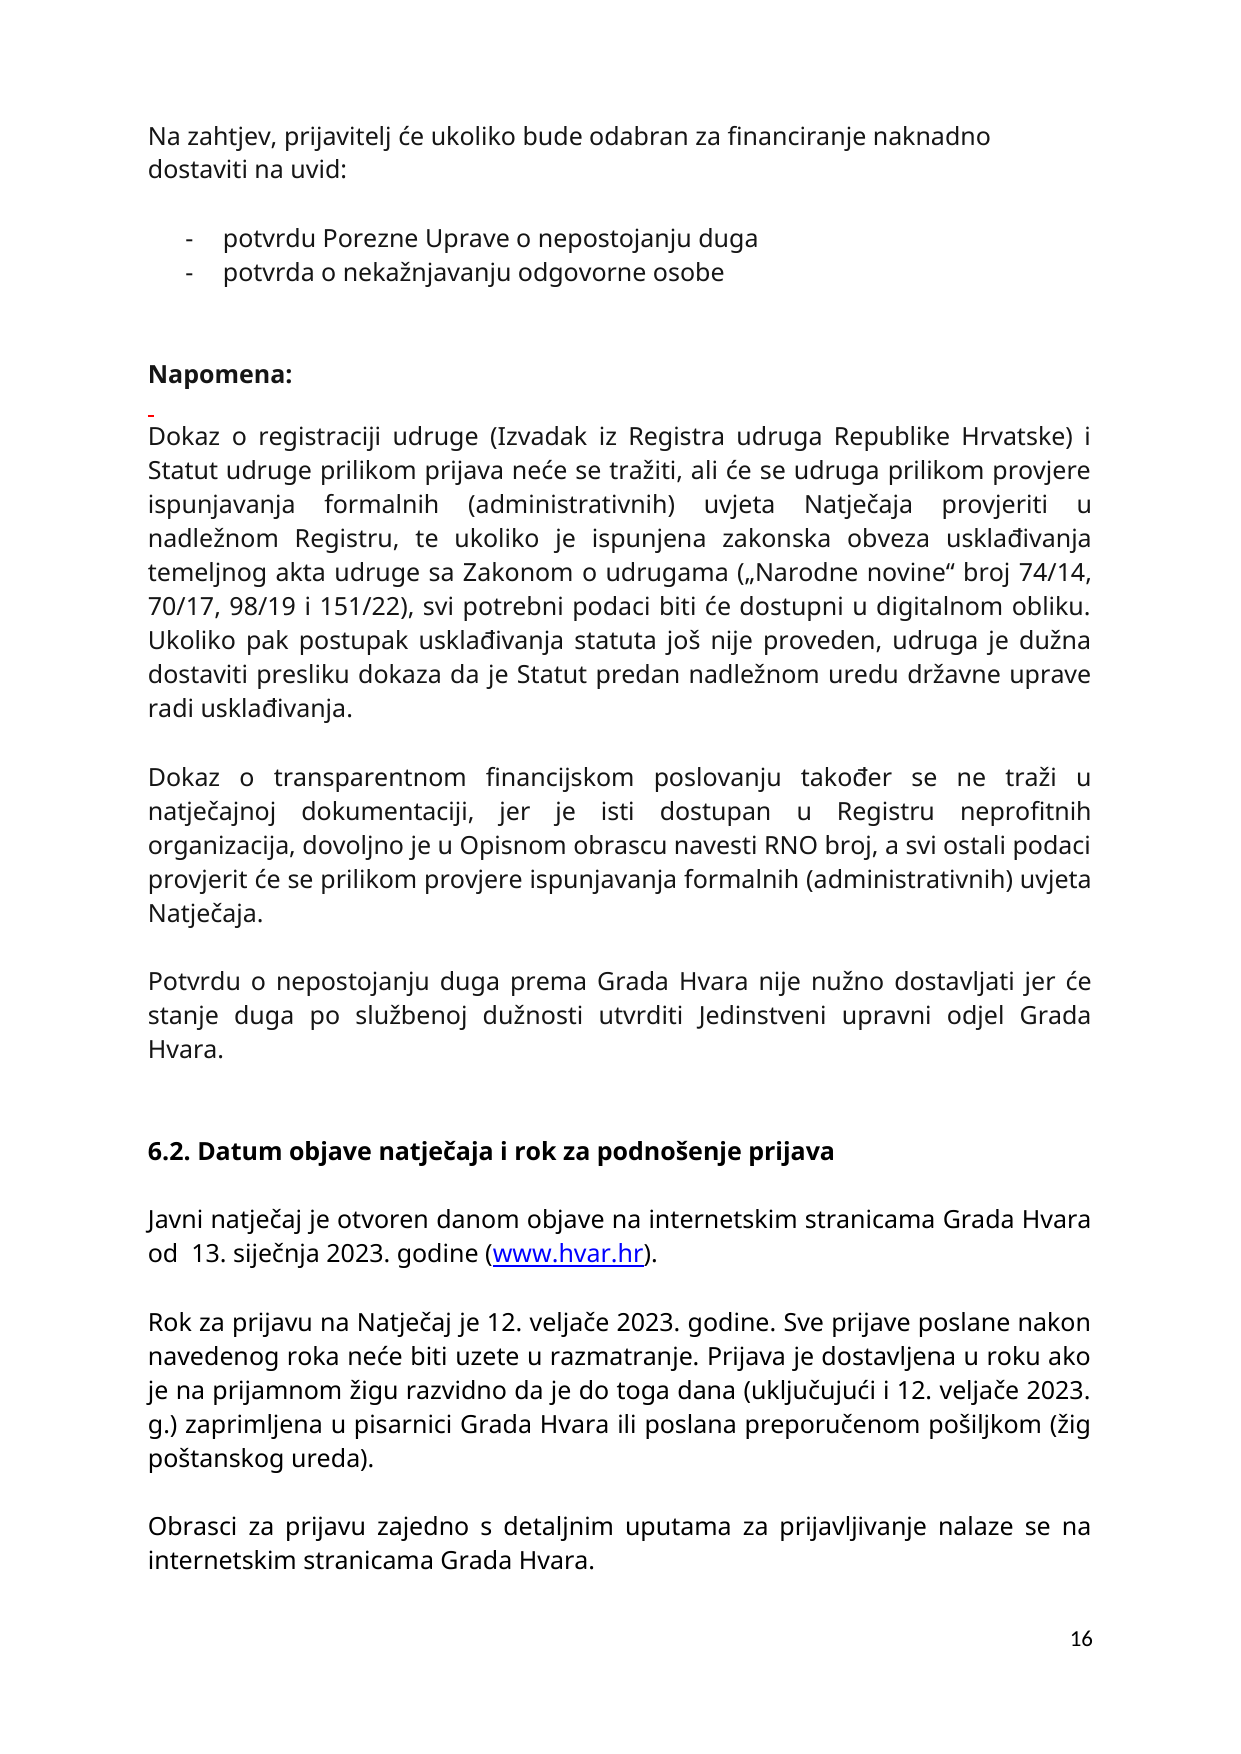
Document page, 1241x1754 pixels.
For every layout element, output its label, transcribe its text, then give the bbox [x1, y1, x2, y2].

text Na zahtjev, prijavitelj će ukoliko bude odabran za financiranje naknadno dostaviti na uvid: [148, 118, 1093, 186]
list potvrda o nekažnjavanju odgovorne osobe [185, 254, 1093, 288]
text Dokaz o transparentnom financijskom poslovanju također se ne traži u natječajnoj dokumentaciji, jer je isti dostupan u Registru neprofitnih organizacija, dovoljno je u Opisnom obrascu navesti RNO broj, a svi ostali podaci provjerit će se prilikom provjere ispunjavanja formalnih (administrativnih) uvjeta Natječaja. [148, 759, 1093, 929]
text Rok za prijavu na Natječaj je 12. veljače 2023. godine. Sve prijave poslane nakon navedenog roka neće biti uzete u razmatranje. Prijava je dostavljena u roku ako je na prijamnom žigu razvidno da je do toga dana (uključujući i 12. veljače 2023. g.) zaprimljena u pisarnici Grada Hvara ili poslana preporučenom pošiljkom (žig poštanskog ureda). [148, 1304, 1093, 1474]
text Napomena: [148, 357, 1093, 391]
text Dokaz o registraciji udruge (Izvadak iz Registra udruga Republike Hrvatske) i Statut udruge prilikom prijava neće se tražiti, ali će se udruga prilikom provjere ispunjavanja formalnih (administrativnih) uvjeta Natječaja provjeriti u nadležnom Registru, te ukoliko je ispunjena zakonska obveza usklađivanja temeljnog akta udruge sa Zakonom o udrugama („Narodne novine“ broj 74/14, 70/17, 98/19 i 151/22), svi potrebni podaci biti će dostupni u digitalnom obliku. Ukoliko pak postupak usklađivanja statuta još nije proveden, udruga je dužna dostaviti presliku dokaza da je Statut predan nadležnom uredu državne uprave radi usklađivanja. [148, 419, 1093, 725]
text Obrasci za prijavu zajedno s detaljnim uputama za prijavljivanje nalaze se na internetskim stranicama Grada Hvara. [148, 1509, 1093, 1577]
text Potvrdu o nepostojanju duga prema Grada Hvara nije nužno dostavljati jer će stanje duga po službenoj dužnosti utvrditi Jedinstveni upravni odjel Grada Hvara. [148, 964, 1093, 1066]
text 6.2. Datum objave natječaja i rok za podnošenje prijava [148, 1134, 1093, 1168]
text Javni natječaj je otvoren danom objave na internetskim stranicama Grada Hvara od 13. siječnja 2023. godine (www.hvar.hr). [148, 1202, 1093, 1270]
list potvrdu Porezne Uprave o nepostojanju duga [185, 220, 1093, 254]
